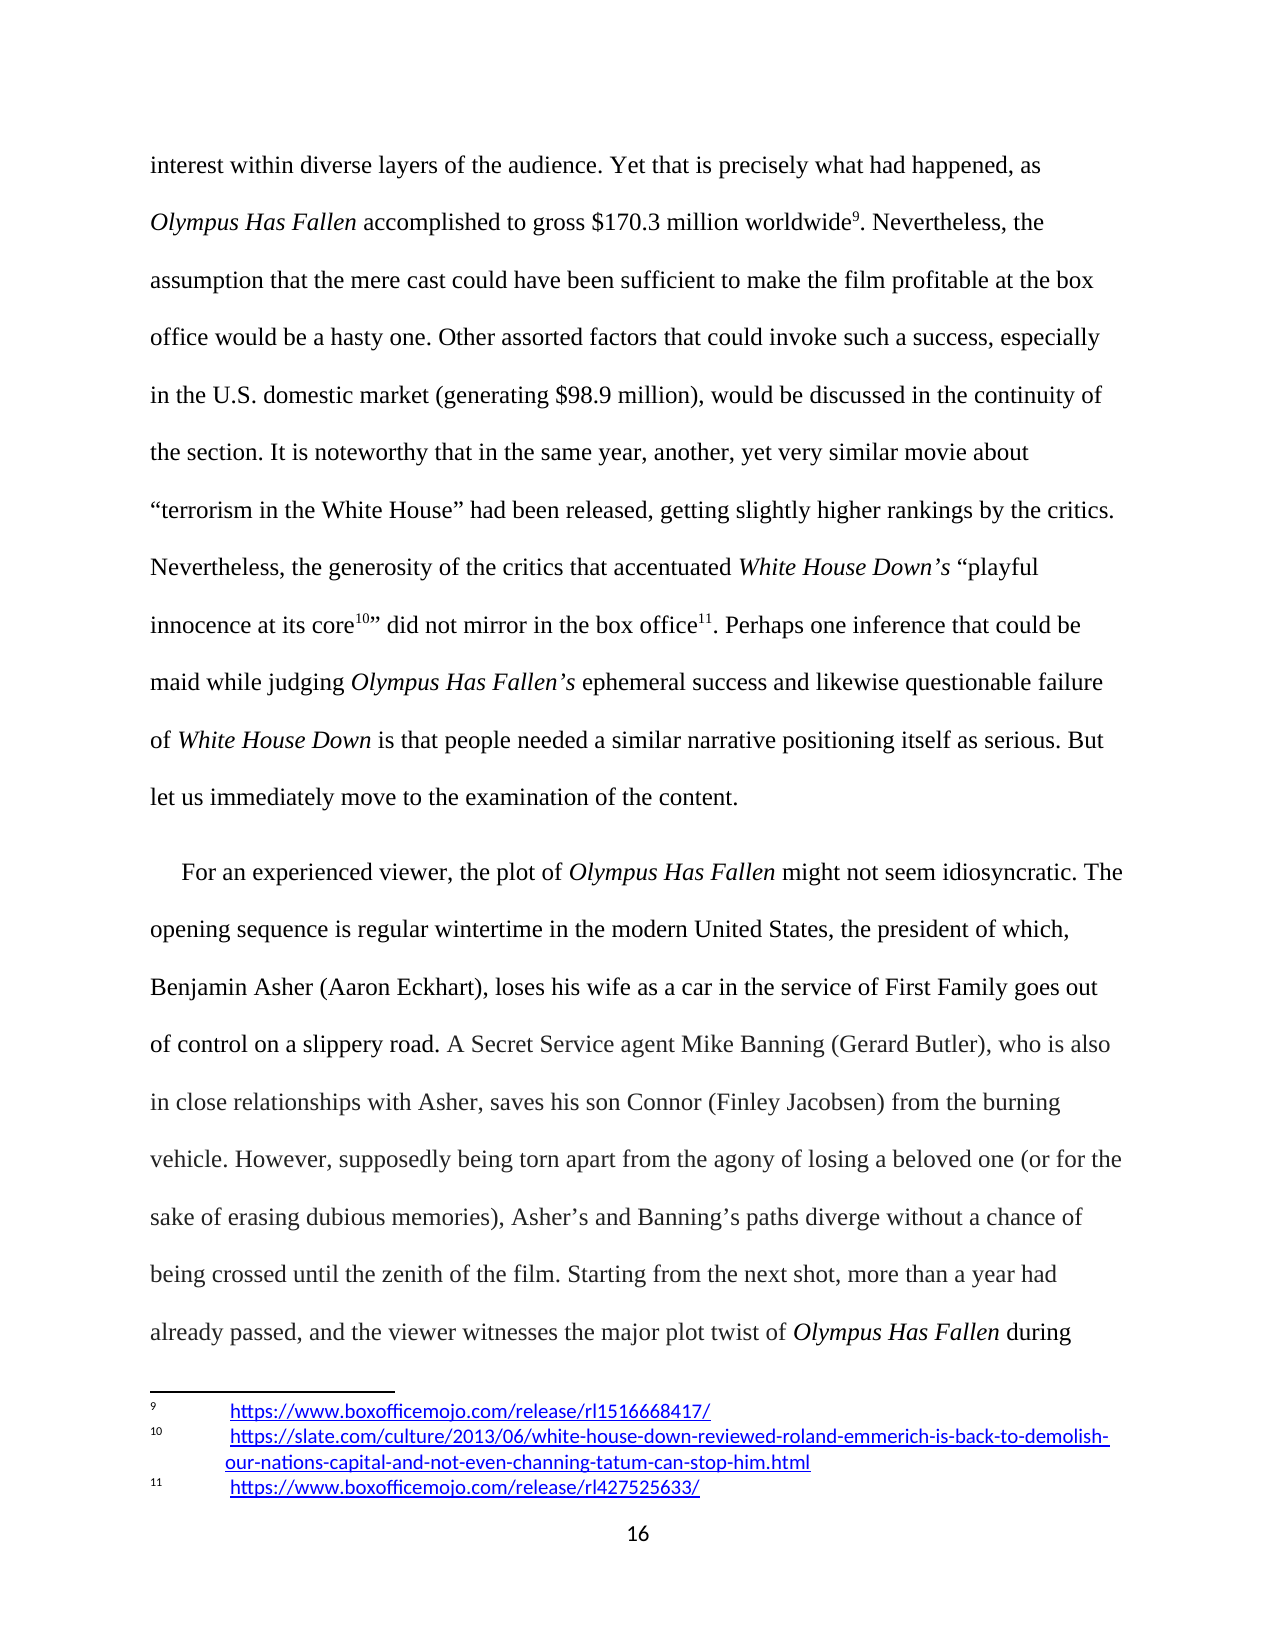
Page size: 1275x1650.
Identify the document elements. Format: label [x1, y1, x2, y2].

text [150, 857, 1125, 1345]
text [150, 150, 1125, 811]
